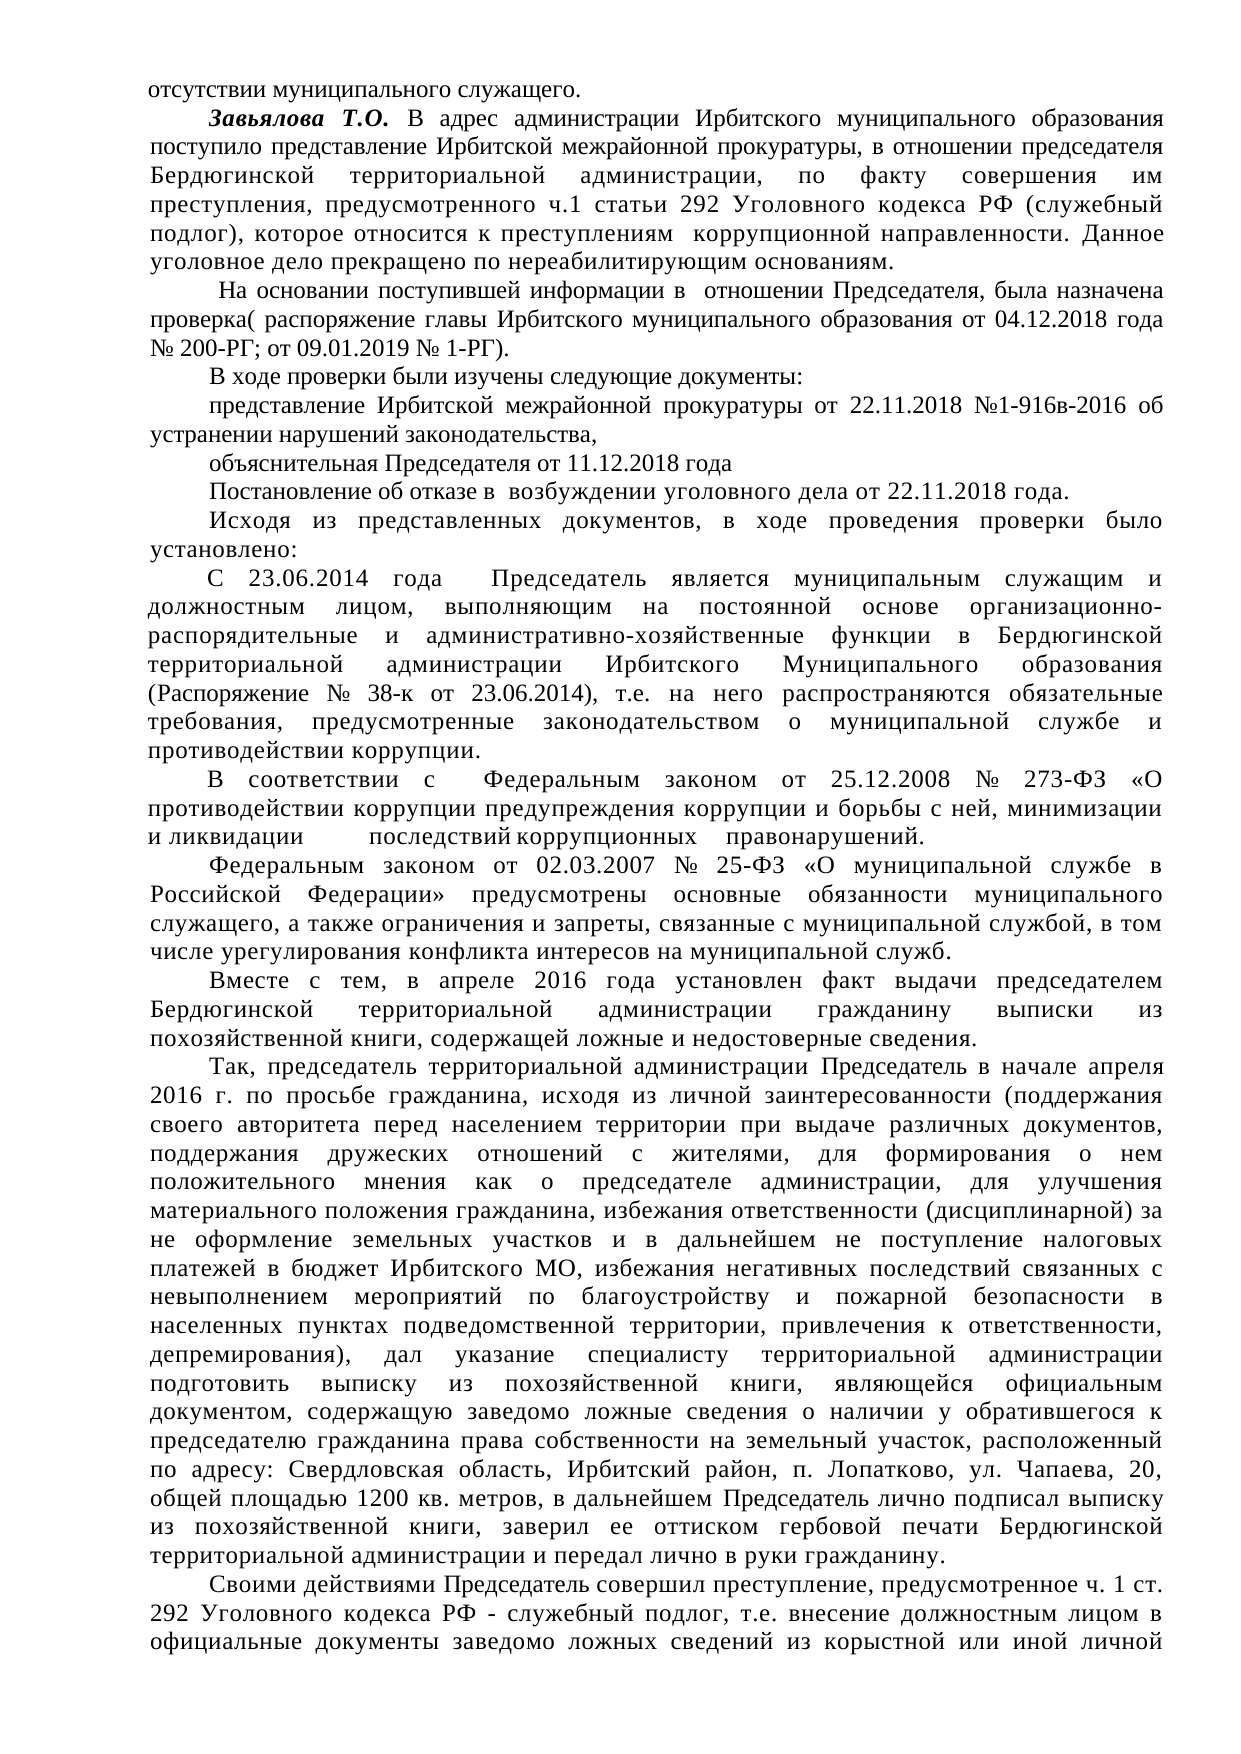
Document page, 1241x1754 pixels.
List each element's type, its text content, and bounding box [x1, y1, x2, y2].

text Вместе с тем, в апреле 2016 года установлен факт выдачи председателем Бердюгинской территориальной администрации гражданину выписки из похозяйственной книги, содержащей ложные и недостоверные сведения. [150, 965, 1164, 1051]
text объяснительная Председателя от 11.12.2018 года [150, 448, 1164, 476]
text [150, 1569, 1164, 1655]
text Федеральным законом от 02.03.2007 № 25-ФЗ «О муниципальной службе в Российской Федерации» предусмотрены основные обязанности муниципального служащего, а также ограничения и запреты, связанные с муниципальной службой, в том числе урегулирования конфликта интересов на муниципальной служб. [150, 850, 1164, 965]
text С 23.06.2014 года Председатель является муниципальным служащим и должностным лицом, выполняющим на постоянной основе организационно-распорядительные и административно-хозяйственные функции в Бердюгинской территориальной администрации Ирбитского Муниципального образования (Распоряжение № 38-к от 23.06.2014), т.е. на него распространяются обязательные требования, предусмотренные законодательством о муниципальной службе и противодействии коррупции. [148, 563, 1164, 764]
text Так, председатель территориальной администрации Председатель в начале апреля 2016 г. по просьбе гражданина, исходя из личной заинтересованности (поддержания своего авторитета перед населением территории при выдаче различных документов, поддержания дружеских отношений с жителями, для формирования о нем положительного мнения как о председателе администрации, для улучшения материального положения гражданина, избежания ответственности (дисциплинарной) за не оформление земельных участков и в дальнейшем не поступление налоговых платежей в бюджет Ирбитского МО, избежания негативных последствий связанных с невыполнением мероприятий по благоустройству и пожарной безопасности в населенных пунктах подведомственной территории, привлечения к ответственности, депремирования), дал указание специалисту территориальной администрации подготовить выписку из похозяйственной книги, являющейся официальным документом, содержащую заведомо ложные сведения о наличии у обратившегося к председателю гражданина права собственности на земельный участок, расположенный по адресу: Свердловская область, Ирбитский район, п. Лопатково, ул. Чапаева, 20, общей площадью 1200 кв. метров, в дальнейшем Председатель лично подписал выписку из похозяйственной книги, заверил ее оттиском гербовой печати Бердюгинской территориальной администрации и передал лично в руки гражданину. [150, 1051, 1164, 1569]
text На основании поступившей информации в отношении Председателя, была назначена проверка( распоряжение главы Ирбитского муниципального образования от 04.12.2018 года № 200-РГ; от 09.01.2019 № 1-РГ). [150, 275, 1164, 361]
text Постановление об отказе в возбуждении уголовного дела от 22.11.2018 года. [150, 476, 1164, 505]
text В ходе проверки были изучены следующие документы: [150, 361, 1164, 390]
text Завьялова Т.О. В адрес администрации Ирбитского муниципального образования поступило представление Ирбитской межрайонной прокуратуры, в отношении председателя Бердюгинской территориальной администрации, по факту совершения им преступления, предусмотренного ч.1 статьи 292 Уголовного кодекса РФ (служебный подлог), которое относится к преступлениям коррупционной направленности. Данное уголовное дело прекращено по нереабилитирующим основаниям. [150, 103, 1164, 275]
text Исходя из представленных документов, в ходе проведения проверки было установлено: [150, 505, 1164, 563]
text представление Ирбитской межрайонной прокуратуры от 22.11.2018 №1-916в-2016 об устранении нарушений законодательства, [150, 390, 1164, 448]
text В соответствии с Федеральным законом от 25.12.2008 № 273-ФЗ «О противодействии коррупции предупреждения коррупции и борьбы с ней, минимизации и ликвидации последствий коррупционных правонарушений. [148, 764, 1164, 850]
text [148, 74, 1166, 103]
